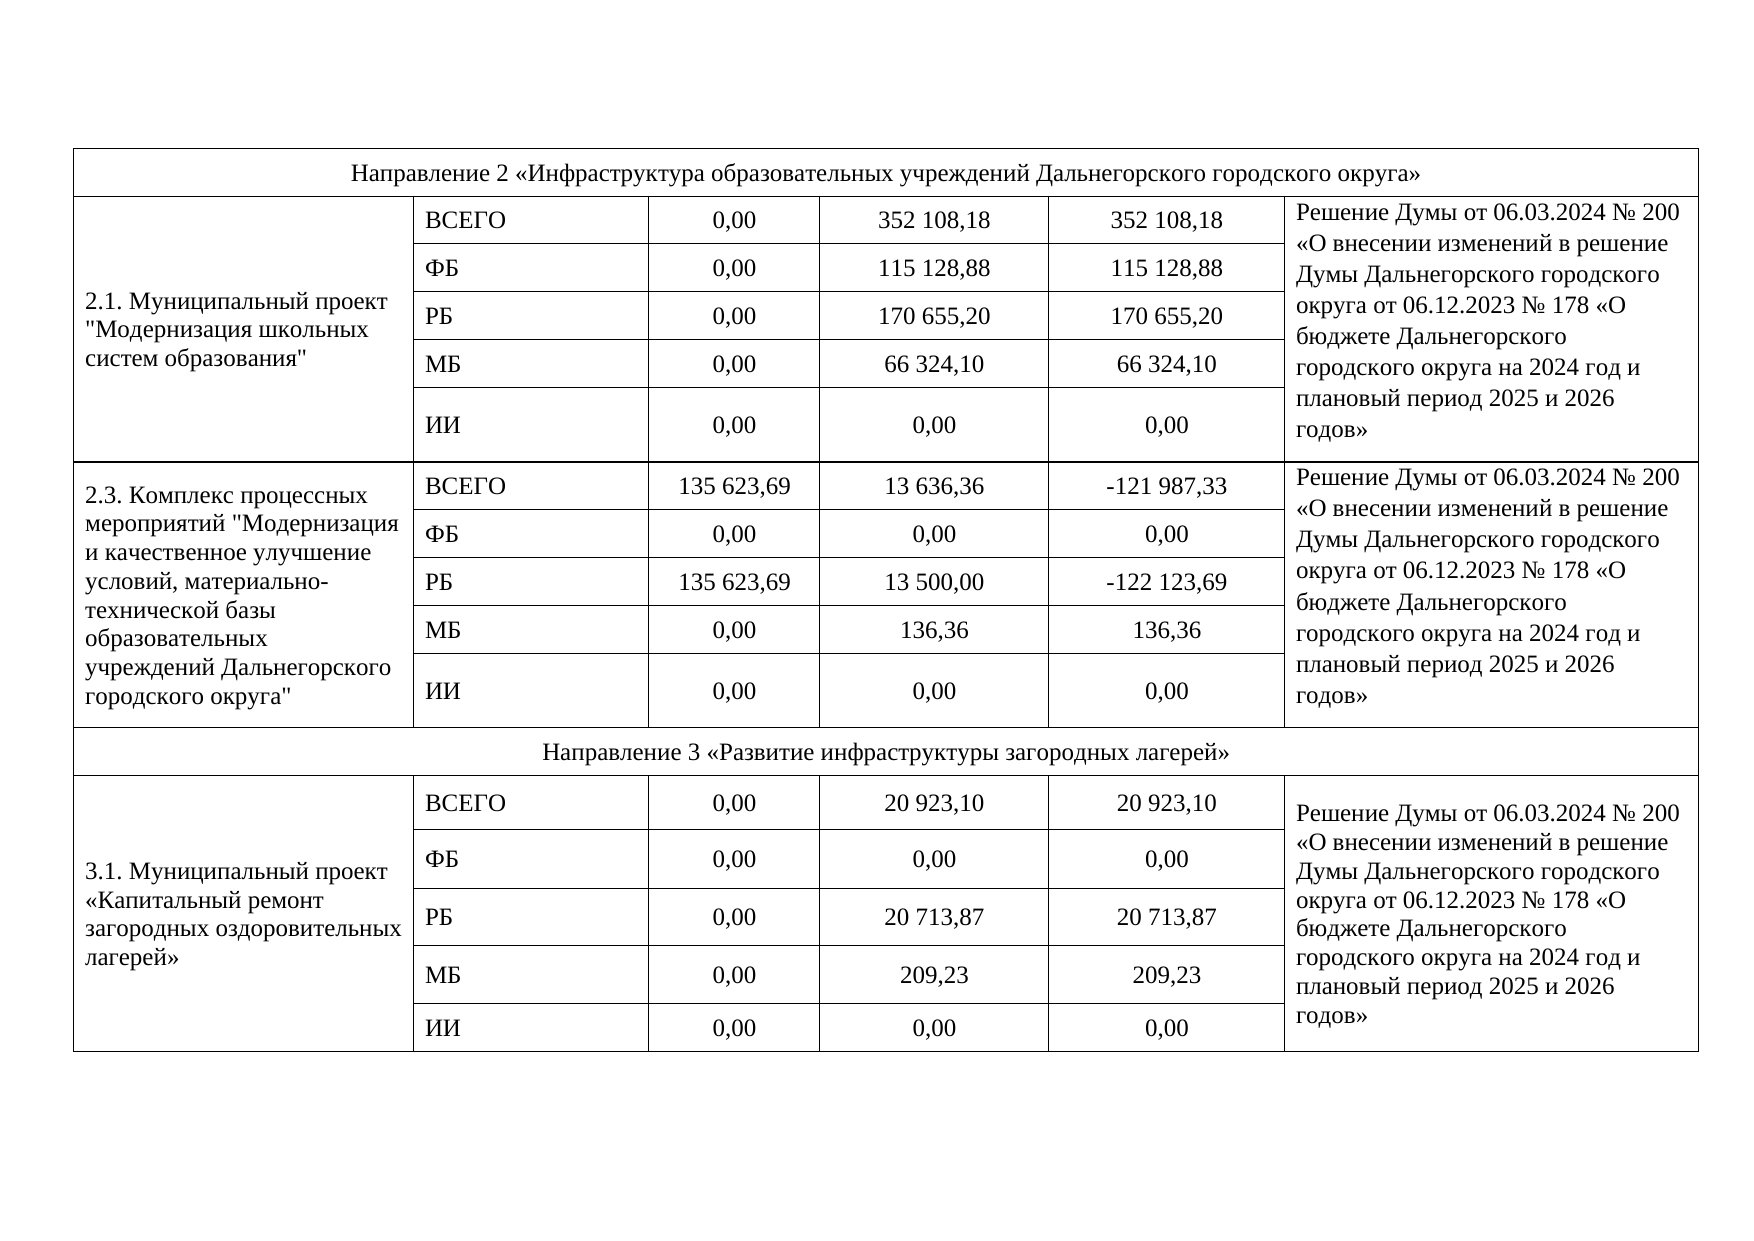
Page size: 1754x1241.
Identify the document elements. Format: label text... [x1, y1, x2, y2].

table_cell МБ [414, 946, 648, 1003]
table_cell 0,00 [649, 654, 819, 727]
table_cell 170 655,20 [820, 292, 1048, 339]
table_cell 352 108,18 [820, 197, 1048, 243]
table_cell РБ [414, 889, 648, 945]
table_cell 0,00 [820, 510, 1048, 557]
table_cell 0,00 [820, 388, 1048, 461]
table_cell 0,00 [1049, 388, 1284, 461]
table_cell 20 923,10 [820, 776, 1048, 829]
table_cell 0,00 [1049, 654, 1284, 727]
table_cell 0,00 [1049, 510, 1284, 557]
table_cell 0,00 [820, 1004, 1048, 1051]
table_cell Направление 3 «Развитие инфраструктуры загородных лагерей» [74, 728, 1698, 775]
table_cell ФБ [414, 244, 648, 291]
table_cell 0,00 [649, 889, 819, 945]
table_cell 170 655,20 [1049, 292, 1284, 339]
table_cell ИИ [414, 654, 648, 727]
table_cell 209,23 [820, 946, 1048, 1003]
table_cell ФБ [414, 830, 648, 888]
table_cell ВСЕГО [414, 197, 648, 243]
table_cell 135 623,69 [649, 463, 819, 509]
table_cell 0,00 [649, 830, 819, 888]
table_cell 20 923,10 [1049, 776, 1284, 829]
table_cell 135 623,69 [649, 558, 819, 605]
table_cell ИИ [414, 1004, 648, 1051]
table_cell 0,00 [1049, 830, 1284, 888]
table_cell ИИ [414, 388, 648, 461]
table_cell РБ [414, 558, 648, 605]
table_cell ВСЕГО [414, 776, 648, 829]
table_cell 0,00 [820, 830, 1048, 888]
table_cell 115 128,88 [820, 244, 1048, 291]
table_cell МБ [414, 340, 648, 387]
table_cell 66 324,10 [1049, 340, 1284, 387]
table_cell 0,00 [1049, 1004, 1284, 1051]
table_cell 0,00 [649, 946, 819, 1003]
table_cell 2.3. Комплекс процессных мероприятий "Модернизация и качественное улучшение условий, материально-технической базы образовательных учреждений Дальнегорского городского округа" [74, 463, 413, 727]
table_cell 0,00 [649, 340, 819, 387]
table_cell 0,00 [820, 654, 1048, 727]
table_cell 2.1. Муниципальный проект "Модернизация школьных систем образования" [74, 197, 413, 461]
table_cell -121 987,33 [1049, 463, 1284, 509]
table_cell 209,23 [1049, 946, 1284, 1003]
table_cell 66 324,10 [820, 340, 1048, 387]
table_cell 0,00 [649, 510, 819, 557]
table_cell 0,00 [649, 388, 819, 461]
table_cell 352 108,18 [1049, 197, 1284, 243]
table_cell 0,00 [649, 606, 819, 653]
table_cell ФБ [414, 510, 648, 557]
table_cell 13 500,00 [820, 558, 1048, 605]
table_cell Направление 2 «Инфраструктура образовательных учреждений Дальнегорского городского округа» [74, 149, 1698, 196]
table_cell 0,00 [649, 776, 819, 829]
table_cell 20 713,87 [820, 889, 1048, 945]
table_cell МБ [414, 606, 648, 653]
table_cell 0,00 [649, 197, 819, 243]
table_cell 20 713,87 [1049, 889, 1284, 945]
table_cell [1285, 197, 1698, 461]
table_cell -122 123,69 [1049, 558, 1284, 605]
table_cell ВСЕГО [414, 463, 648, 509]
table_cell 0,00 [649, 292, 819, 339]
table_cell 136,36 [820, 606, 1048, 653]
table_cell 115 128,88 [1049, 244, 1284, 291]
table_cell 136,36 [1049, 606, 1284, 653]
table_cell 13 636,36 [820, 463, 1048, 509]
table_cell РБ [414, 292, 648, 339]
table_cell 0,00 [649, 244, 819, 291]
table_cell 0,00 [649, 1004, 819, 1051]
table_cell 3.1. Муниципальный проект «Капитальный ремонт загородных оздоровительных лагерей» [74, 776, 413, 1051]
